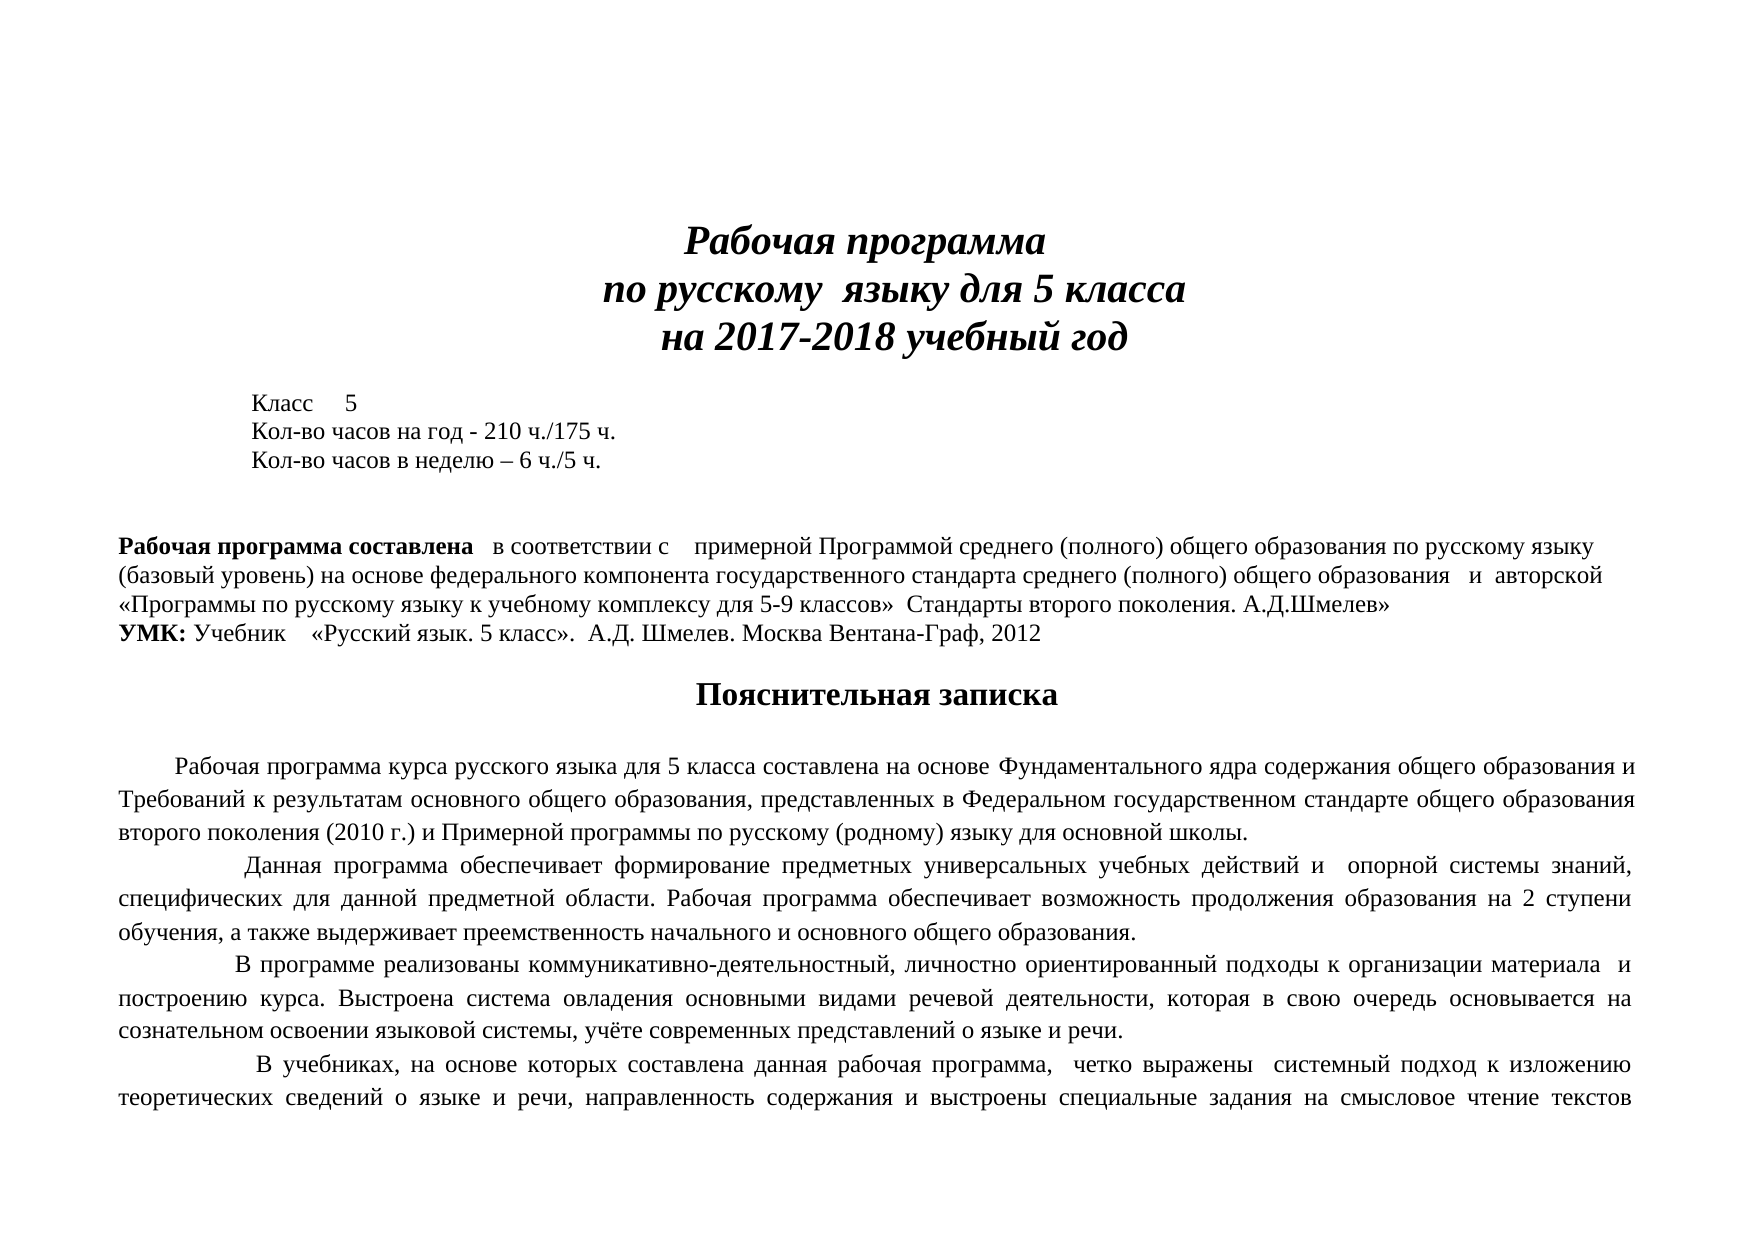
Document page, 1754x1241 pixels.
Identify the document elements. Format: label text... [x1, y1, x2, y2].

text Рабочая программа составлена в соответствии с примерной Программой среднего (полного) общего образования по русскому языку (базовый уровень) на основе федерального компонента государственного стандарта среднего (полного) общего образования и авторской «Программы по русскому языку к учебному комплексу для 5-9 классов» Стандарты второго поколения. А.Д.Шмелев» [118, 531, 1636, 618]
text Кол-во часов на год - 210 ч./175 ч. [207, 416, 1671, 445]
text Рабочая программа [44, 215, 1671, 263]
text Рабочая программа курса русского языка для 5 класса составлена на основе Фундаментального ядра содержания общего образования и Требований к результатам основного общего образования, представленных в Федеральном государственном стандарте общего образования второго поколения (2010 г.) и Примерной программы по русскому (родному) языку для основной школы. [118, 751, 1636, 846]
text Данная программа обеспечивает формирование предметных универсальных учебных действий и опорной системы знаний, специфических для данной предметной области. Рабочая программа обеспечивает возможность продолжения образования на 2 ступени обучения, а также выдерживает преемственность начального и основного общего образования. [118, 851, 1634, 884]
text УМК: Учебник «Русский язык. 5 класс». А.Д. Шмелев. Москва Вентана-Граф, 2012 [118, 618, 1636, 646]
text В программе реализованы коммуникативно-деятельностный, личностно ориентированный подходы к организации материала и построению курса. Выстроена система овладения основными видами речевой деятельности, которая в свою очередь основывается на сознательном освоении языковой системы, учёте современных представлений о языке и речи. [118, 1011, 1634, 1044]
text на 2017-2018 учебный год [118, 311, 1671, 359]
text по русскому языку для 5 класса [118, 263, 1671, 311]
text В программе реализованы коммуникативно-деятельностный, личностно ориентированный подходы к организации материала и построению курса. Выстроена система овладения основными видами речевой деятельности, которая в свою очередь основывается на сознательном освоении языковой системы, учёте современных представлений о языке и речи. [118, 949, 1634, 983]
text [118, 1049, 1634, 1082]
text Пояснительная записка [118, 674, 1636, 713]
text Класс 5 [207, 388, 1671, 416]
text Данная программа обеспечивает формирование предметных универсальных учебных действий и опорной системы знаний, специфических для данной предметной области. Рабочая программа обеспечивает возможность продолжения образования на 2 ступени обучения, а также выдерживает преемственность начального и основного общего образования. [118, 912, 1634, 945]
text Кол-во часов в неделю – 6 ч./5 ч. [207, 445, 1671, 474]
